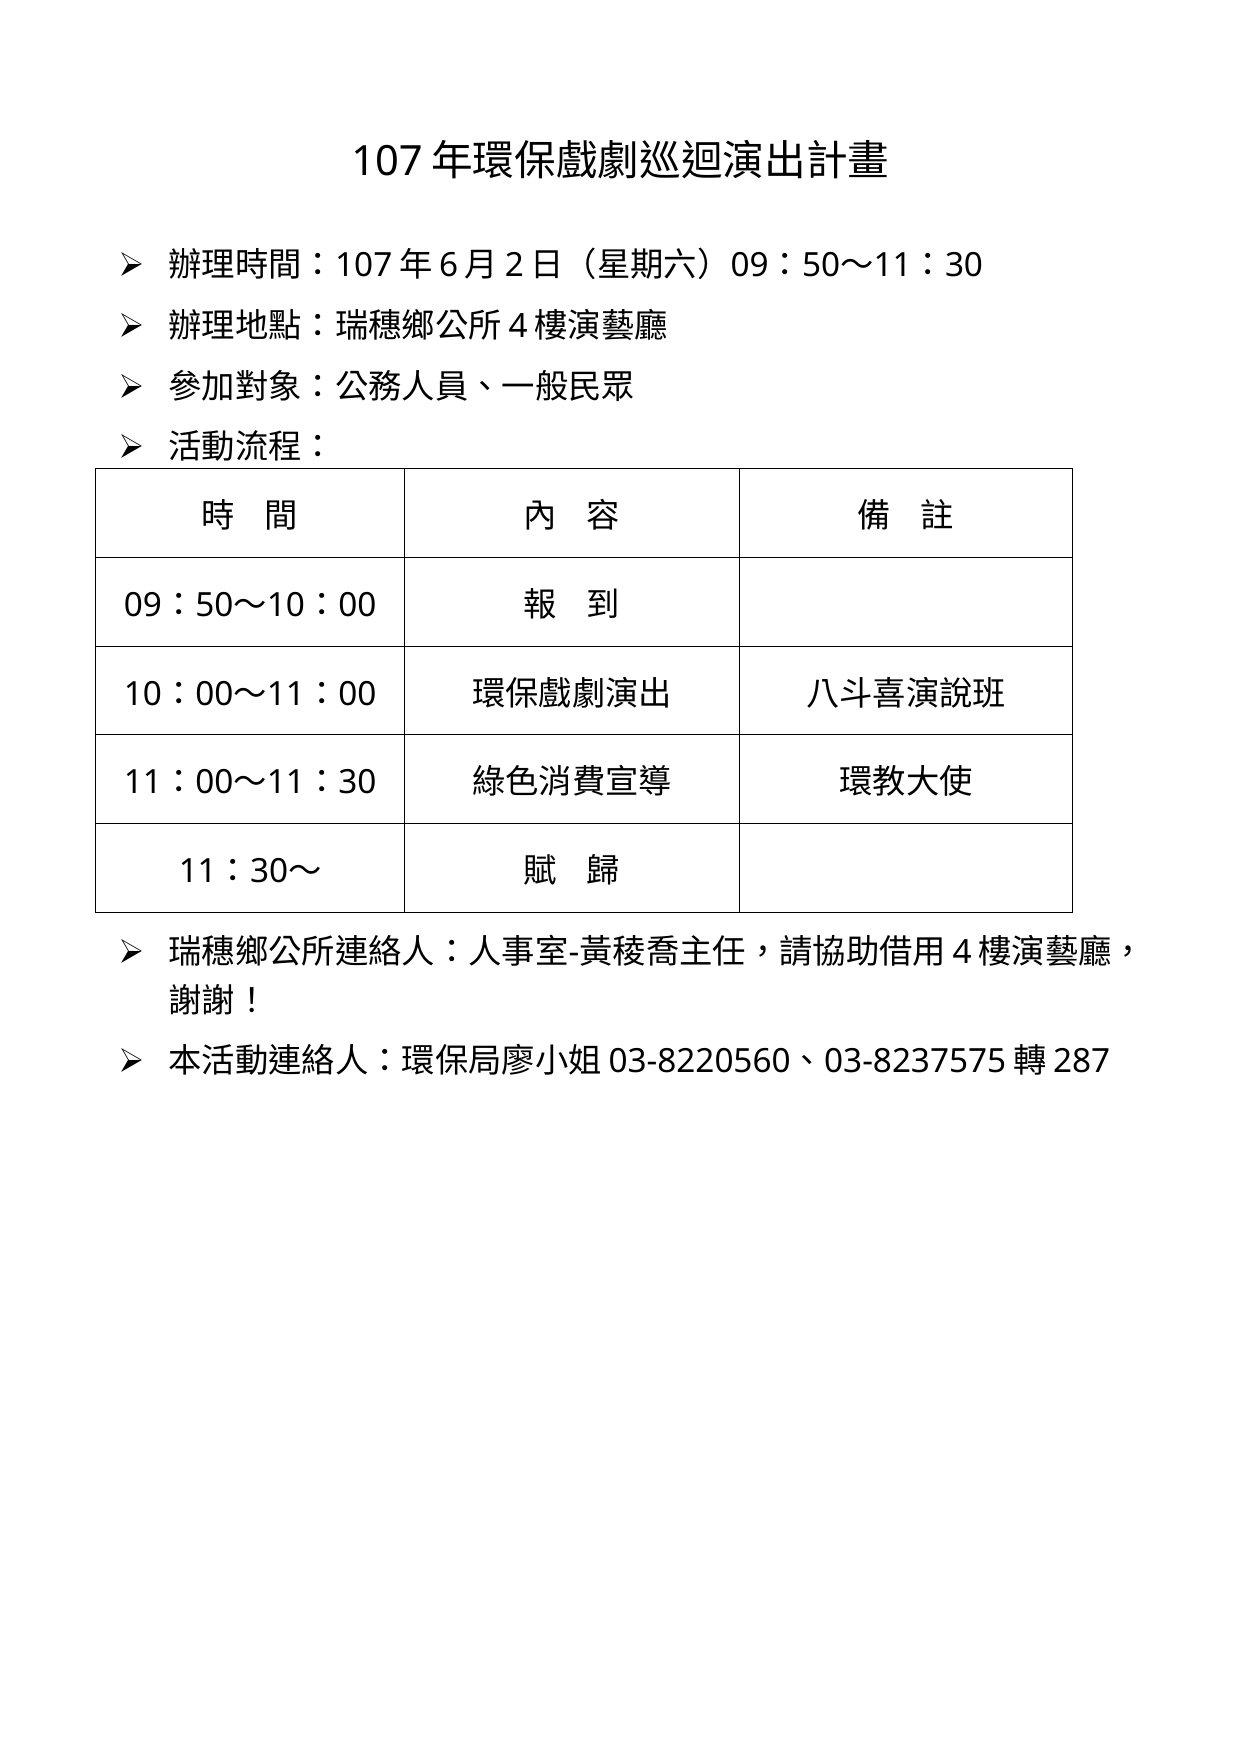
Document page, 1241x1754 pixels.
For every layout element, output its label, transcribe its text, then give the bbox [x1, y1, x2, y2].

list 本活動連絡人：環保局廖小姐03-8220560、03-8237575轉287 [118, 1034, 1122, 1083]
table_cell 環保戲劇演出 [405, 647, 739, 734]
list 參加對象：公務人員、一般民眾 [118, 359, 1122, 408]
table_cell 09：50～10：00 [96, 558, 404, 646]
table_cell 綠色消費宣導 [405, 735, 739, 823]
table_cell 環教大使 [740, 735, 1072, 823]
table_cell 八斗喜演說班 [740, 647, 1072, 734]
table_header 備 註 [740, 469, 1072, 557]
table_cell 10：00～11：00 [96, 647, 404, 734]
list 活動流程： [118, 420, 1122, 468]
table_cell 報 到 [405, 558, 739, 646]
list 辦理時間：107年6月2日（星期六）09：50～11：30 [118, 237, 1122, 286]
text 107年環保戲劇巡迴演出計畫 [118, 127, 1122, 187]
table_cell [740, 558, 1072, 646]
list 辦理地點：瑞穗鄉公所4樓演藝廳 [118, 298, 1122, 347]
list 瑞穗鄉公所連絡人：人事室-黃稜喬主任，請協助借用4樓演藝廳，謝謝！ [118, 925, 1122, 1022]
table_header 內 容 [405, 469, 739, 557]
table_cell 11：00～11：30 [96, 735, 404, 823]
table_cell 賦 歸 [405, 824, 739, 912]
table_cell 11：30～ [96, 824, 404, 912]
table_cell [740, 824, 1072, 912]
table_header 時 間 [96, 469, 404, 557]
